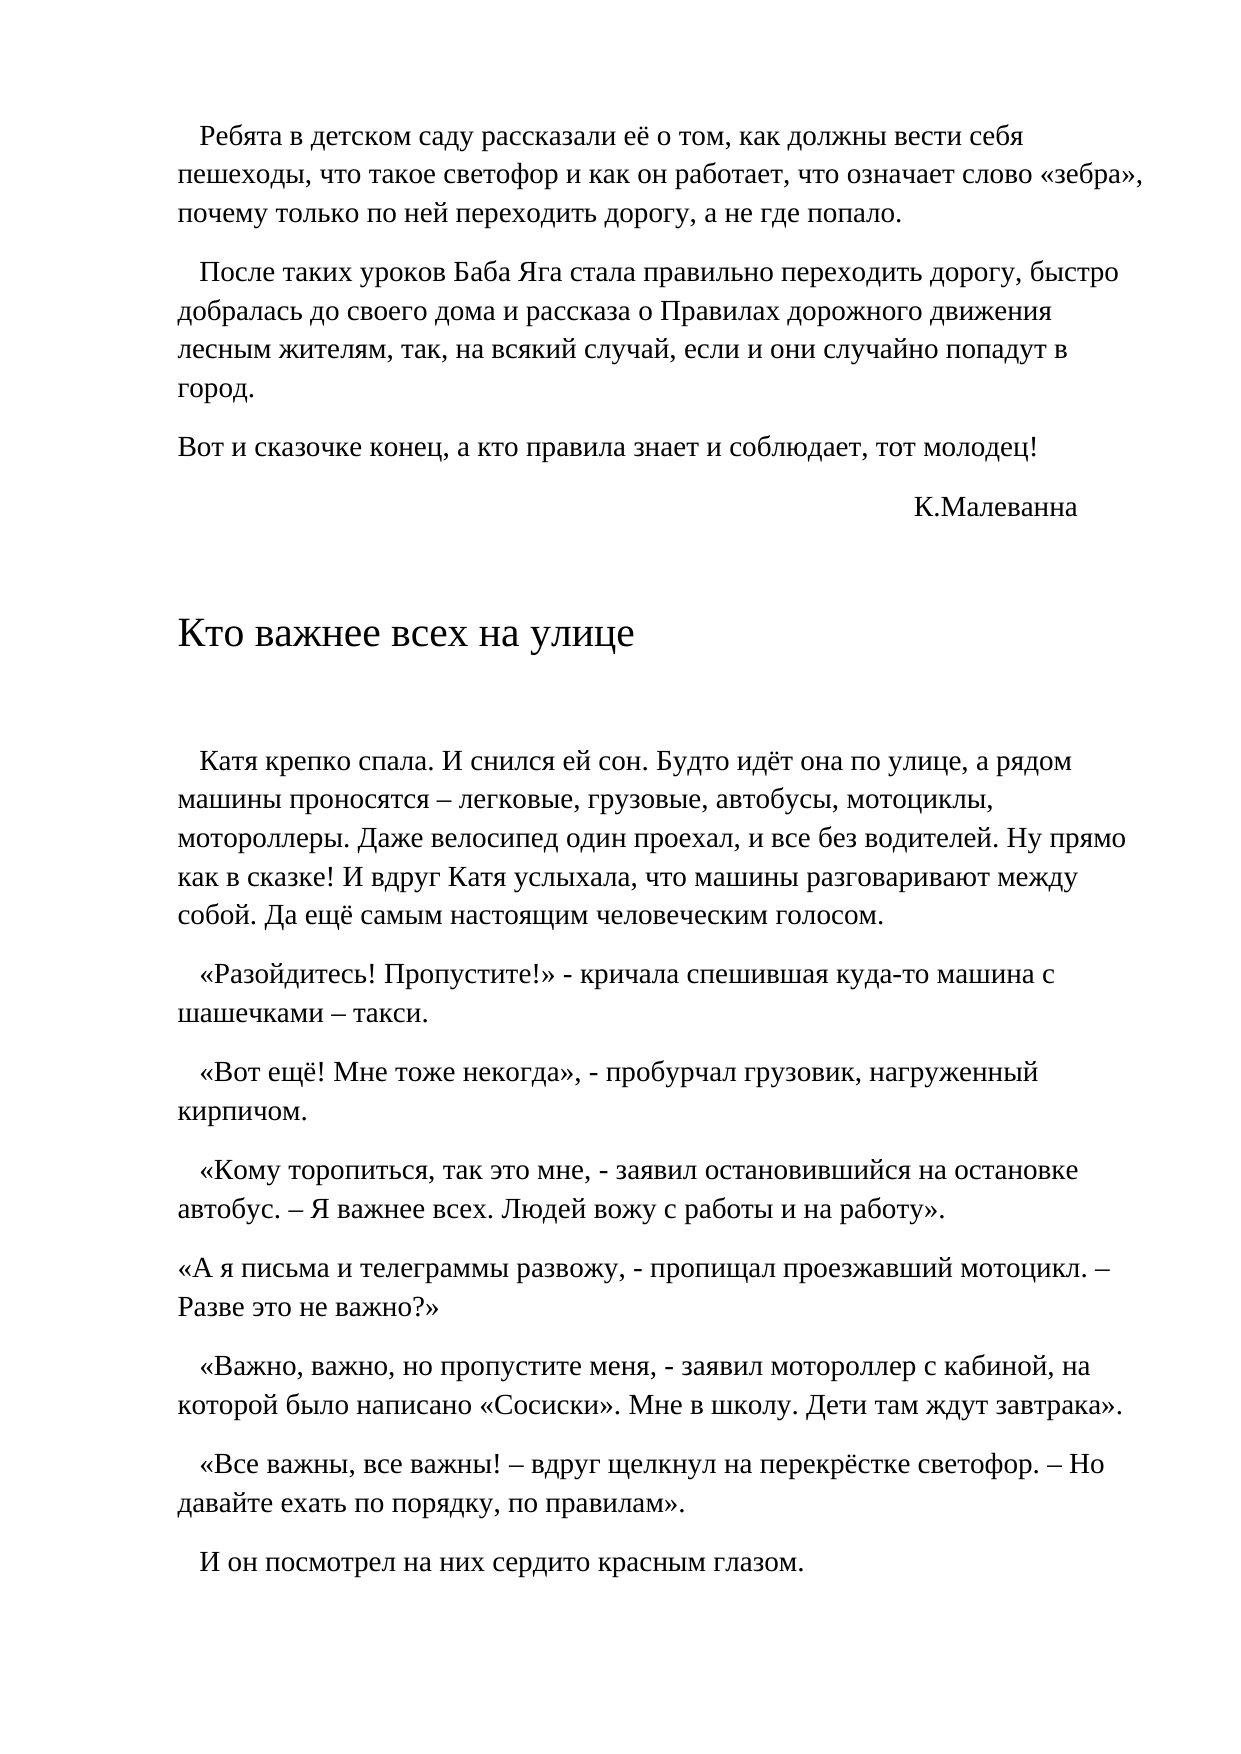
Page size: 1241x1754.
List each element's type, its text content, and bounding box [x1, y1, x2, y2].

text «Кому торопиться, так это мне, - заявил остановившийся на остановке автобус. – Я важнее всех. Людей вожу с работы и на работу». [177, 1152, 1152, 1224]
text Катя крепко спала. И снился ей сон. Будто идёт она по улице, а рядом машины проносятся – легковые, грузовые, автобусы, мотоциклы, мотороллеры. Даже велосипед один проехал, и все без водителей. Ну прямо как в сказке! И вдруг Катя услыхала, что машины разговаривают между собой. Да ещё самым настоящим человеческим голосом. [177, 743, 1152, 931]
text К.Малеванна [177, 489, 1152, 522]
text И он посмотрел на них сердито красным глазом. [177, 1544, 1152, 1578]
text «Разойдитесь! Пропустите!» - кричала спешившая куда-то машина с шашечками – такси. [177, 957, 1152, 1029]
text После таких уроков Баба Яга стала правильно переходить дорогу, быстро добралась до своего дома и рассказа о Правилах дорожного движения лесным жителям, так, на всякий случай, если и они случайно попадут в город. [177, 254, 1152, 404]
text Ребята в детском саду рассказали её о том, как должны вести себя пешеходы, что такое светофор и как он работает, что означает слово «зебра», почему только по ней переходить дорогу, а не где попало. [177, 118, 1152, 229]
text Кто важнее всех на улице [177, 608, 1152, 656]
text «Все важны, все важны! – вдруг щелкнул на перекрёстке светофор. – Но давайте ехать по порядку, по правилам». [177, 1446, 1152, 1518]
text Вот и сказочке конец, а кто правила знает и соблюдает, тот молодец! [177, 429, 1152, 463]
text «А я письма и телеграммы развожу, - пропищал проезжавший мотоцикл. – Разве это не важно?» [177, 1250, 1152, 1322]
text «Вот ещё! Мне тоже некогда», - пробурчал грузовик, нагруженный кирпичом. [177, 1054, 1152, 1127]
text «Важно, важно, но пропустите меня, - заявил мотороллер с кабиной, на которой было написано «Сосиски». Мне в школу. Дети там ждут завтрака». [177, 1348, 1152, 1420]
